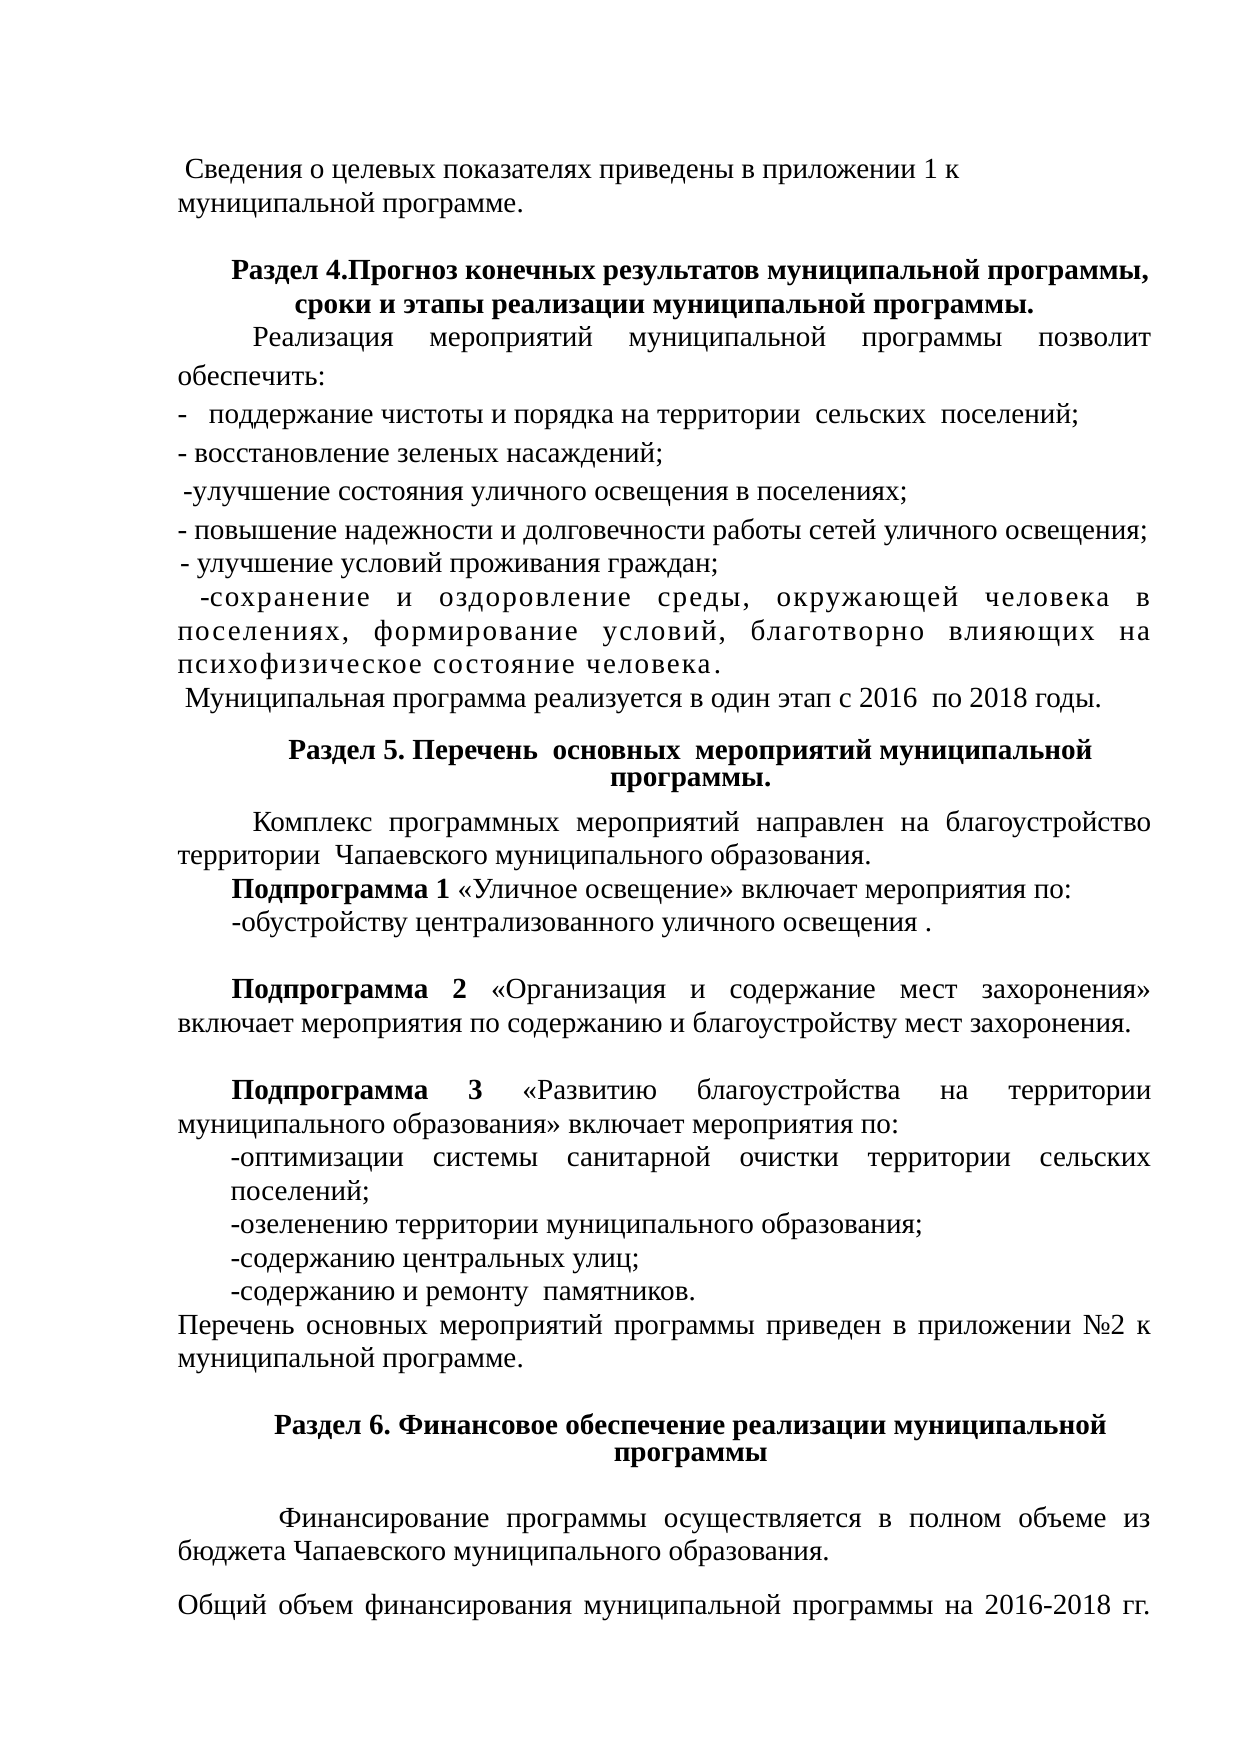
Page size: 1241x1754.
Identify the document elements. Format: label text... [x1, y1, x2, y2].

text Муниципальная программа реализуется в один этап с 2016 по 2018 годы. [177, 680, 1152, 713]
text Раздел 4.Прогноз конечных результатов муниципальной программы, сроки и этапы реализации муниципальной программы. [177, 252, 1152, 319]
text -обустройству централизованного уличного освещения . [177, 904, 1152, 938]
text - улучшение условий проживания граждан; [180, 546, 1151, 579]
text -содержанию центральных улиц; [230, 1240, 1152, 1273]
text -оптимизации системы санитарной очистки территории сельских поселений; [230, 1139, 1152, 1206]
text Сведения о целевых показателях приведены в приложении 1 к муниципальной программе. [177, 152, 1152, 219]
text Реализация мероприятий муниципальной программы позволит обеспечить: [177, 319, 1152, 391]
text Комплекс программных мероприятий направлен на благоустройство территории Чапаевского муниципального образования. [177, 804, 1152, 871]
text - восстановление зеленых насаждений; [177, 435, 1152, 468]
text -содержанию и ремонту памятников. [230, 1273, 1152, 1307]
text -улучшение состояния уличного освещения в поселениях; [177, 473, 1152, 507]
text - повышение надежности и долговечности работы сетей уличного освещения; [177, 512, 1152, 546]
text Перечень основных мероприятий программы приведен в приложении №2 к муниципальной программе. [177, 1307, 1152, 1374]
text Подпрограмма 1 «Уличное освещение» включает мероприятия по: [177, 871, 1152, 904]
text Финансирование программы осуществляется в полном объеме из бюджета Чапаевского муниципального образования. [177, 1500, 1152, 1567]
text Раздел 6. Финансовое обеспечение реализации муниципальной программы [229, 1413, 1152, 1466]
text -озеленению территории муниципального образования; [230, 1206, 1152, 1240]
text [177, 1593, 1152, 1620]
text -сохранение и оздоровление среды, окружающей человека в поселениях, формирование условий, благотворно влияющих на психофизическое состояние человека. [177, 579, 1152, 680]
text Подпрограмма 2 «Организация и содержание мест захоронения» включает мероприятия по содержанию и благоустройству мест захоронения. [177, 972, 1152, 1039]
text - поддержание чистоты и порядка на территории сельских поселений; [177, 396, 1152, 430]
text Подпрограмма 3 «Развитию благоустройства на территории муниципального образования» включает мероприятия по: [177, 1072, 1152, 1139]
subtitle Раздел 5. Перечень основных мероприятий муниципальной программы. [229, 738, 1152, 791]
